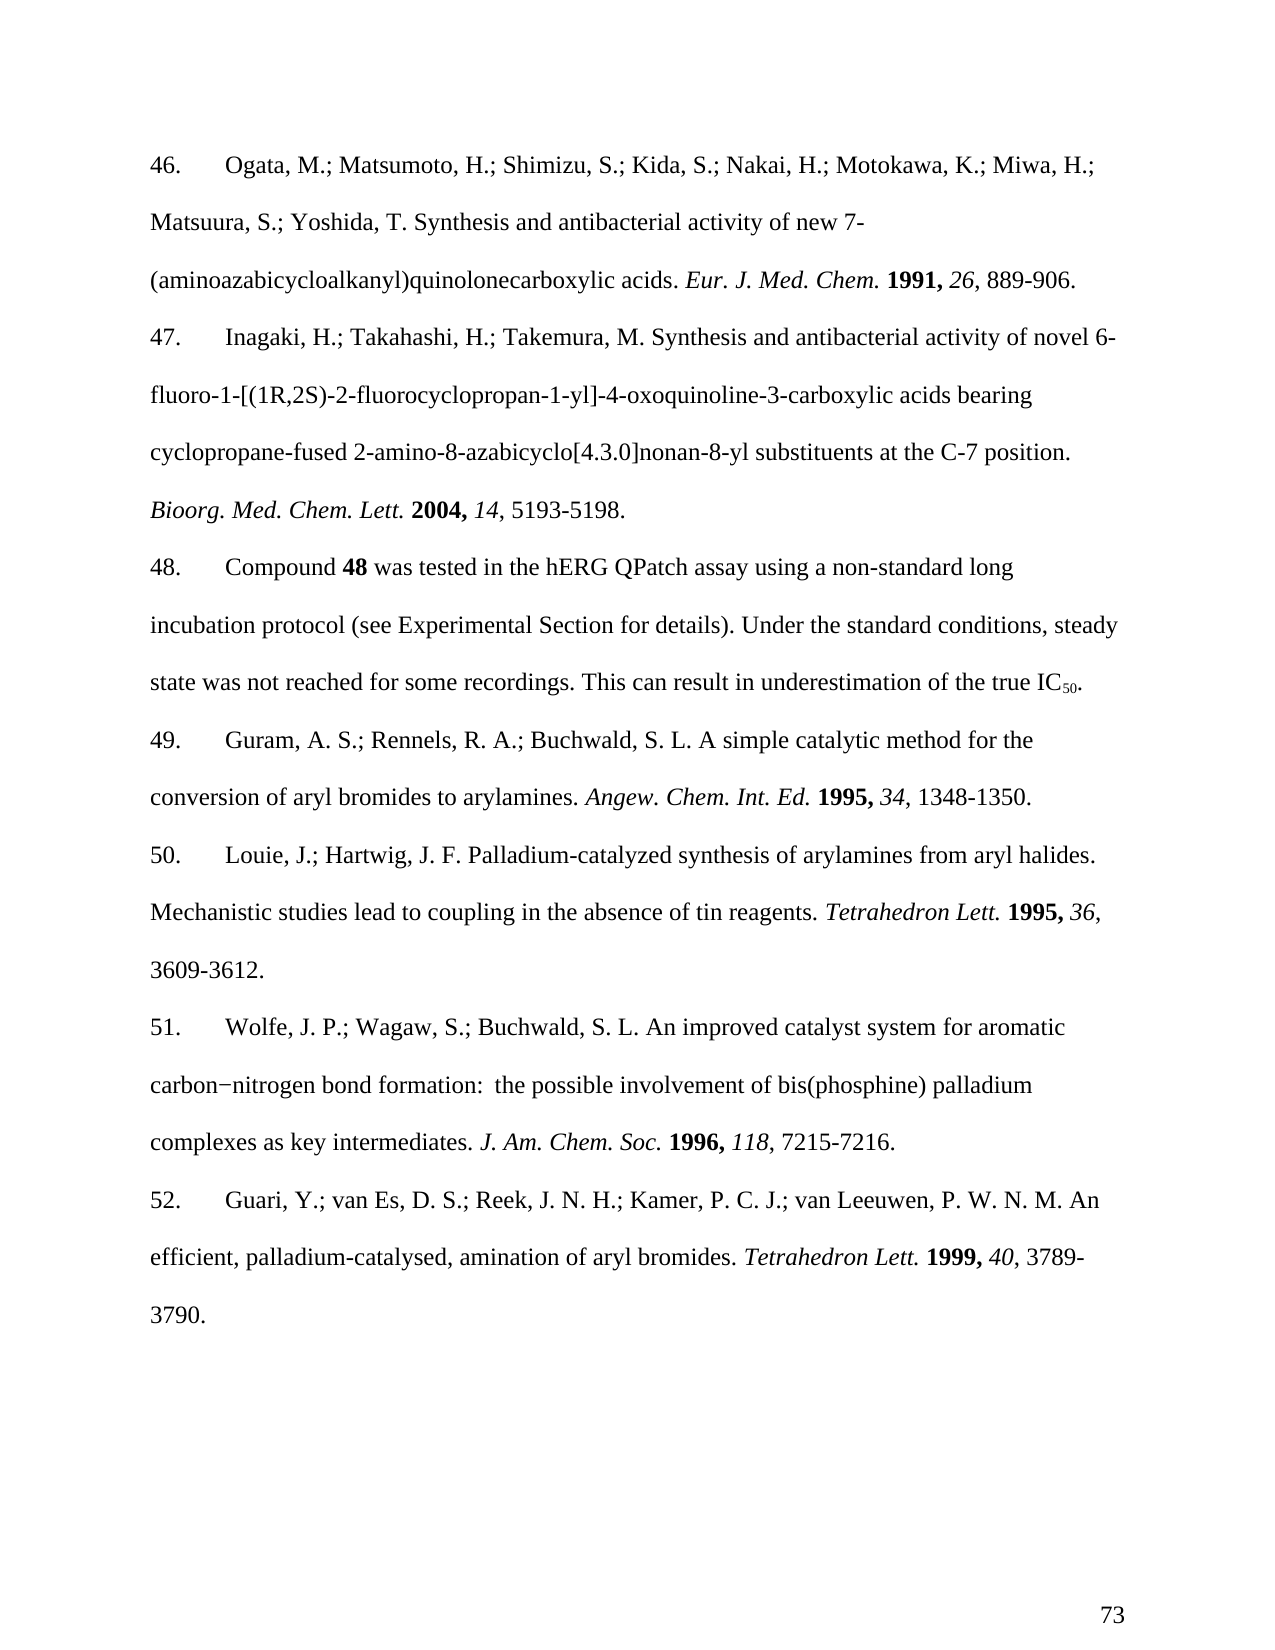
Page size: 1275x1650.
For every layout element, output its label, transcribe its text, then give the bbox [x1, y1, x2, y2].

text 49. Guram, A. S.; Rennels, R. A.; Buchwald, S. L. A simple catalytic method for the conversion of aryl bromides to arylamines. Angew. Chem. Int. Ed. 1995, 34, 1348-1350. [150, 725, 1125, 811]
text 47. Inagaki, H.; Takahashi, H.; Takemura, M. Synthesis and antibacterial activity of novel 6-fluoro-1-[(1R,2S)-2-fluorocyclopropan-1-yl]-4-oxoquinoline-3-carboxylic acids bearing cyclopropane-fused 2-amino-8-azabicyclo[4.3.0]nonan-8-yl substituents at the C-7 position. Bioorg. Med. Chem. Lett. 2004, 14, 5193-5198. [150, 322, 1125, 524]
text 46. Ogata, M.; Matsumoto, H.; Shimizu, S.; Kida, S.; Nakai, H.; Motokawa, K.; Miwa, H.; Matsuura, S.; Yoshida, T. Synthesis and antibacterial activity of new 7-(aminoazabicycloalkanyl)quinolonecarboxylic acids. Eur. J. Med. Chem. 1991, 26, 889-906. [150, 150, 1125, 294]
text 48. Compound 48 was tested in the hERG QPatch assay using a non-standard long incubation protocol (see Experimental Section for details). Under the standard conditions, steady state was not reached for some recordings. This can result in underestimation of the true IC50. [150, 552, 1125, 696]
text 50. Louie, J.; Hartwig, J. F. Palladium-catalyzed synthesis of arylamines from aryl halides. Mechanistic studies lead to coupling in the absence of tin reagents. Tetrahedron Lett. 1995, 36, 3609-3612. [150, 840, 1125, 984]
text 51. Wolfe, J. P.; Wagaw, S.; Buchwald, S. L. An improved catalyst system for aromatic carbon−nitrogen bond formation: the possible involvement of bis(phosphine) palladium complexes as key intermediates. J. Am. Chem. Soc. 1996, 118, 7215-7216. [150, 1012, 1125, 1156]
text 52. Guari, Y.; van Es, D. S.; Reek, J. N. H.; Kamer, P. C. J.; van Leeuwen, P. W. N. M. An efficient, palladium-catalysed, amination of aryl bromides. Tetrahedron Lett. 1999, 40, 3789-3790. [150, 1185, 1125, 1329]
